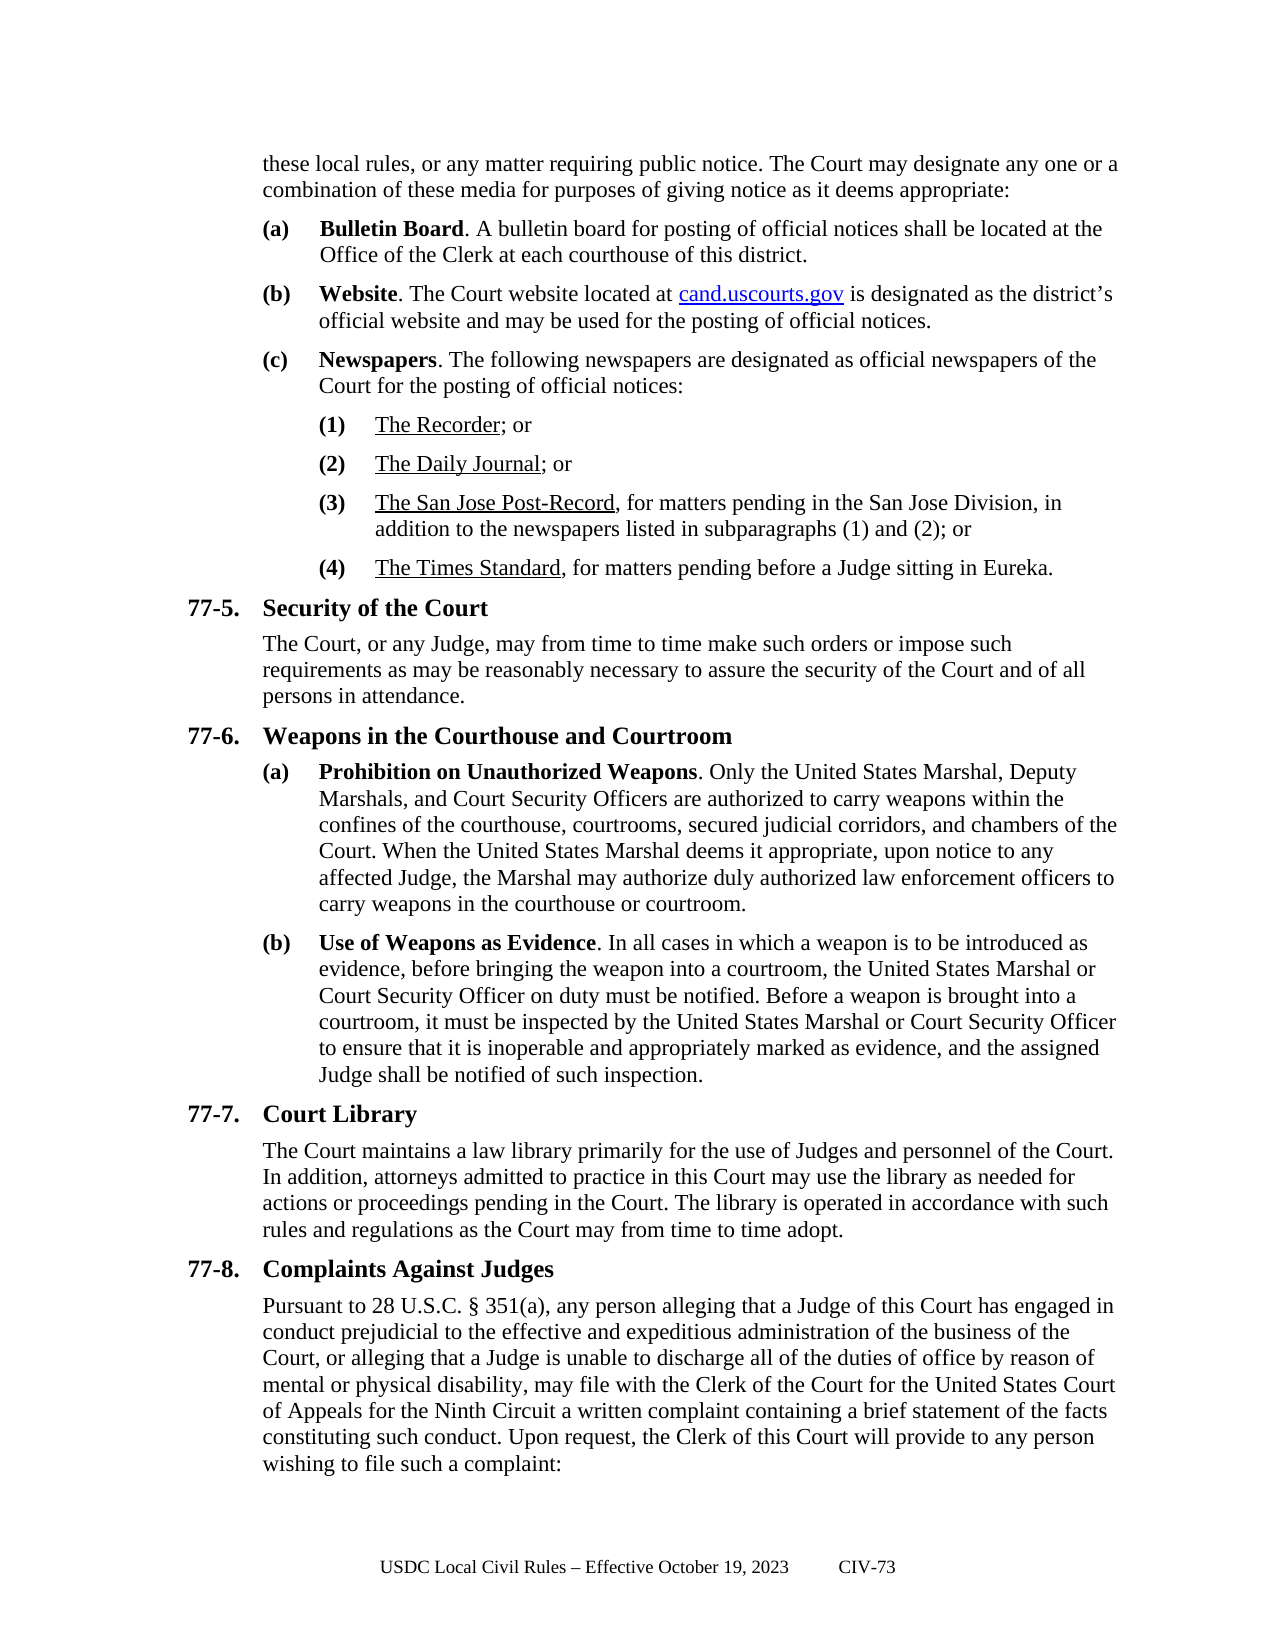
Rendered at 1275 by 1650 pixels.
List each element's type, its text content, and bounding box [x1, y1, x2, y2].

subtitle 77-5. Security of the Court [187, 593, 1125, 621]
subtitle 77-6. Weapons in the Courthouse and Courtroom [187, 721, 1125, 750]
list The San Jose Post-Record, for matters pending in the San Jose Division, in addition to the newspapers listed in subparagraphs (1) and (2); or [319, 488, 1125, 541]
text The Court, or any Judge, may from time to time make such orders or impose such requirements as may be reasonably necessary to assure the security of the Court and of all persons in attendance. [262, 630, 1125, 709]
list The Daily Journal; or [319, 450, 1125, 476]
list Use of Weapons as Evidence. In all cases in which a weapon is to be introduced as evidence, before bringing the weapon into a courtroom, the United States Marshal or Court Security Officer on duty must be notified. Before a weapon is brought into a courtroom, it must be inspected by the United States Marshal or Court Security Officer to ensure that it is inoperable and appropriately marked as evidence, and the assigned Judge shall be notified of such inspection. [262, 929, 1125, 1087]
subtitle 77-8. Complaints Against Judges [187, 1254, 1125, 1283]
list The Times Standard, for matters pending before a Judge sitting in Eureka. [319, 554, 1125, 580]
list The Recorder; or [319, 411, 1125, 437]
list Bulletin Board. A bulletin board for posting of official notices shall be located at the Office of the Clerk at each courthouse of this district. [262, 215, 1125, 268]
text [262, 150, 1125, 203]
list Prohibition on Unauthorized Weapons. Only the United States Marshal, Deputy Marshals, and Court Security Officers are authorized to carry weapons within the confines of the courthouse, courtrooms, secured judicial corridors, and chambers of the Court. When the United States Marshal deems it appropriate, upon notice to any affected Judge, the Marshal may authorize duly authorized law enforcement officers to carry weapons in the courthouse or courtroom. [262, 758, 1125, 916]
list Newspapers. The following newspapers are designated as official newspapers of the Court for the posting of official notices: [262, 346, 1125, 398]
text Pursuant to 28 U.S.C. § 351(a), any person alleging that a Judge of this Court has engaged in conduct prejudicial to the effective and expeditious administration of the business of the Court, or alleging that a Judge is unable to discharge all of the duties of office by reason of mental or physical disability, may file with the Clerk of the Court for the United States Court of Appeals for the Ninth Circuit a written complaint containing a brief statement of the facts constituting such conduct. Upon request, the Clerk of this Court will provide to any person wishing to file such a complaint: [262, 1292, 1125, 1476]
list Website. The Court website located at cand.uscourts.gov is designated as the district’s official website and may be used for the posting of official notices. [262, 280, 1125, 333]
subtitle 77-7. Court Library [187, 1099, 1125, 1128]
text The Court maintains a law library primarily for the use of Judges and personnel of the Court. In addition, attorneys admitted to practice in this Court may use the library as needed for actions or proceedings pending in the Court. The library is operated in accordance with such rules and regulations as the Court may from time to time adopt. [262, 1137, 1125, 1242]
